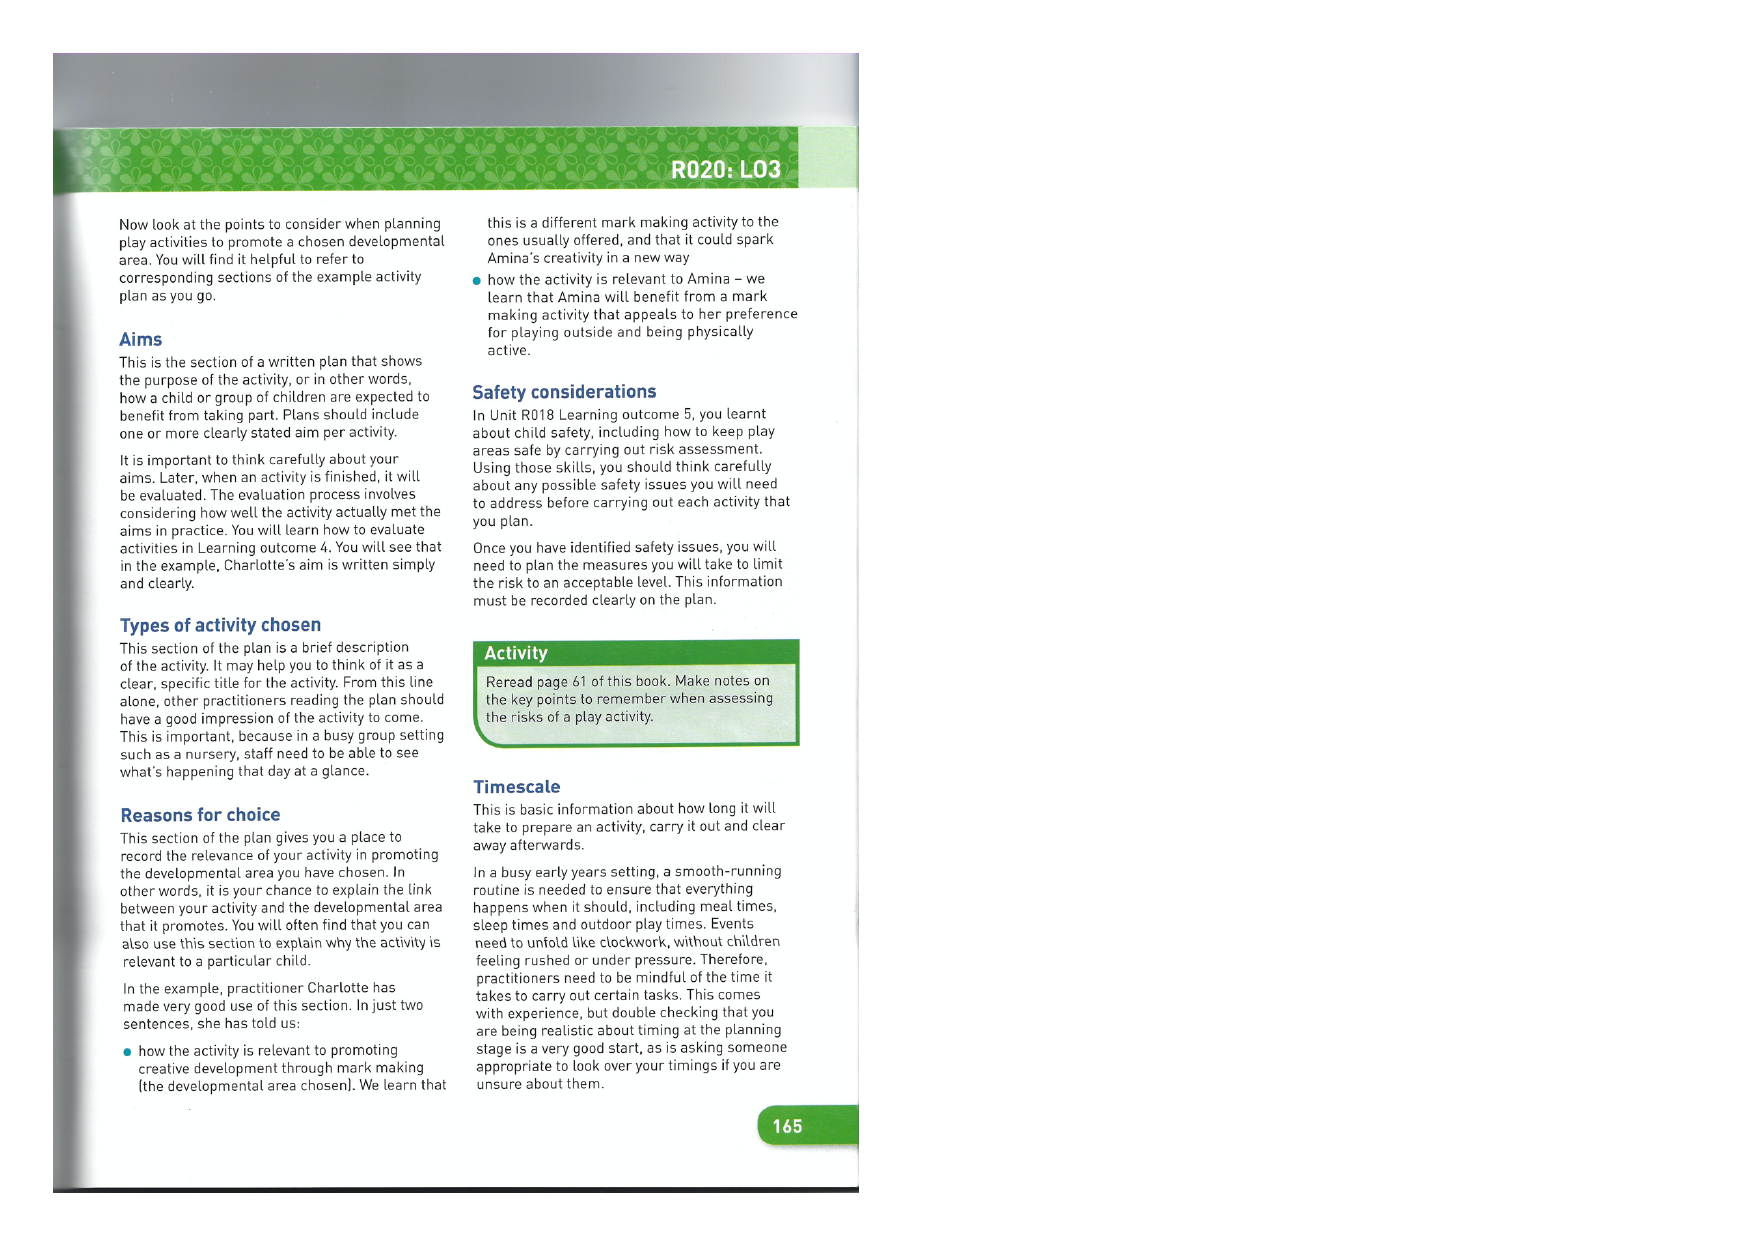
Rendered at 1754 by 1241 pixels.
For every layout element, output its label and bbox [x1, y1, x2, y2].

picture [53, 53, 859, 1193]
